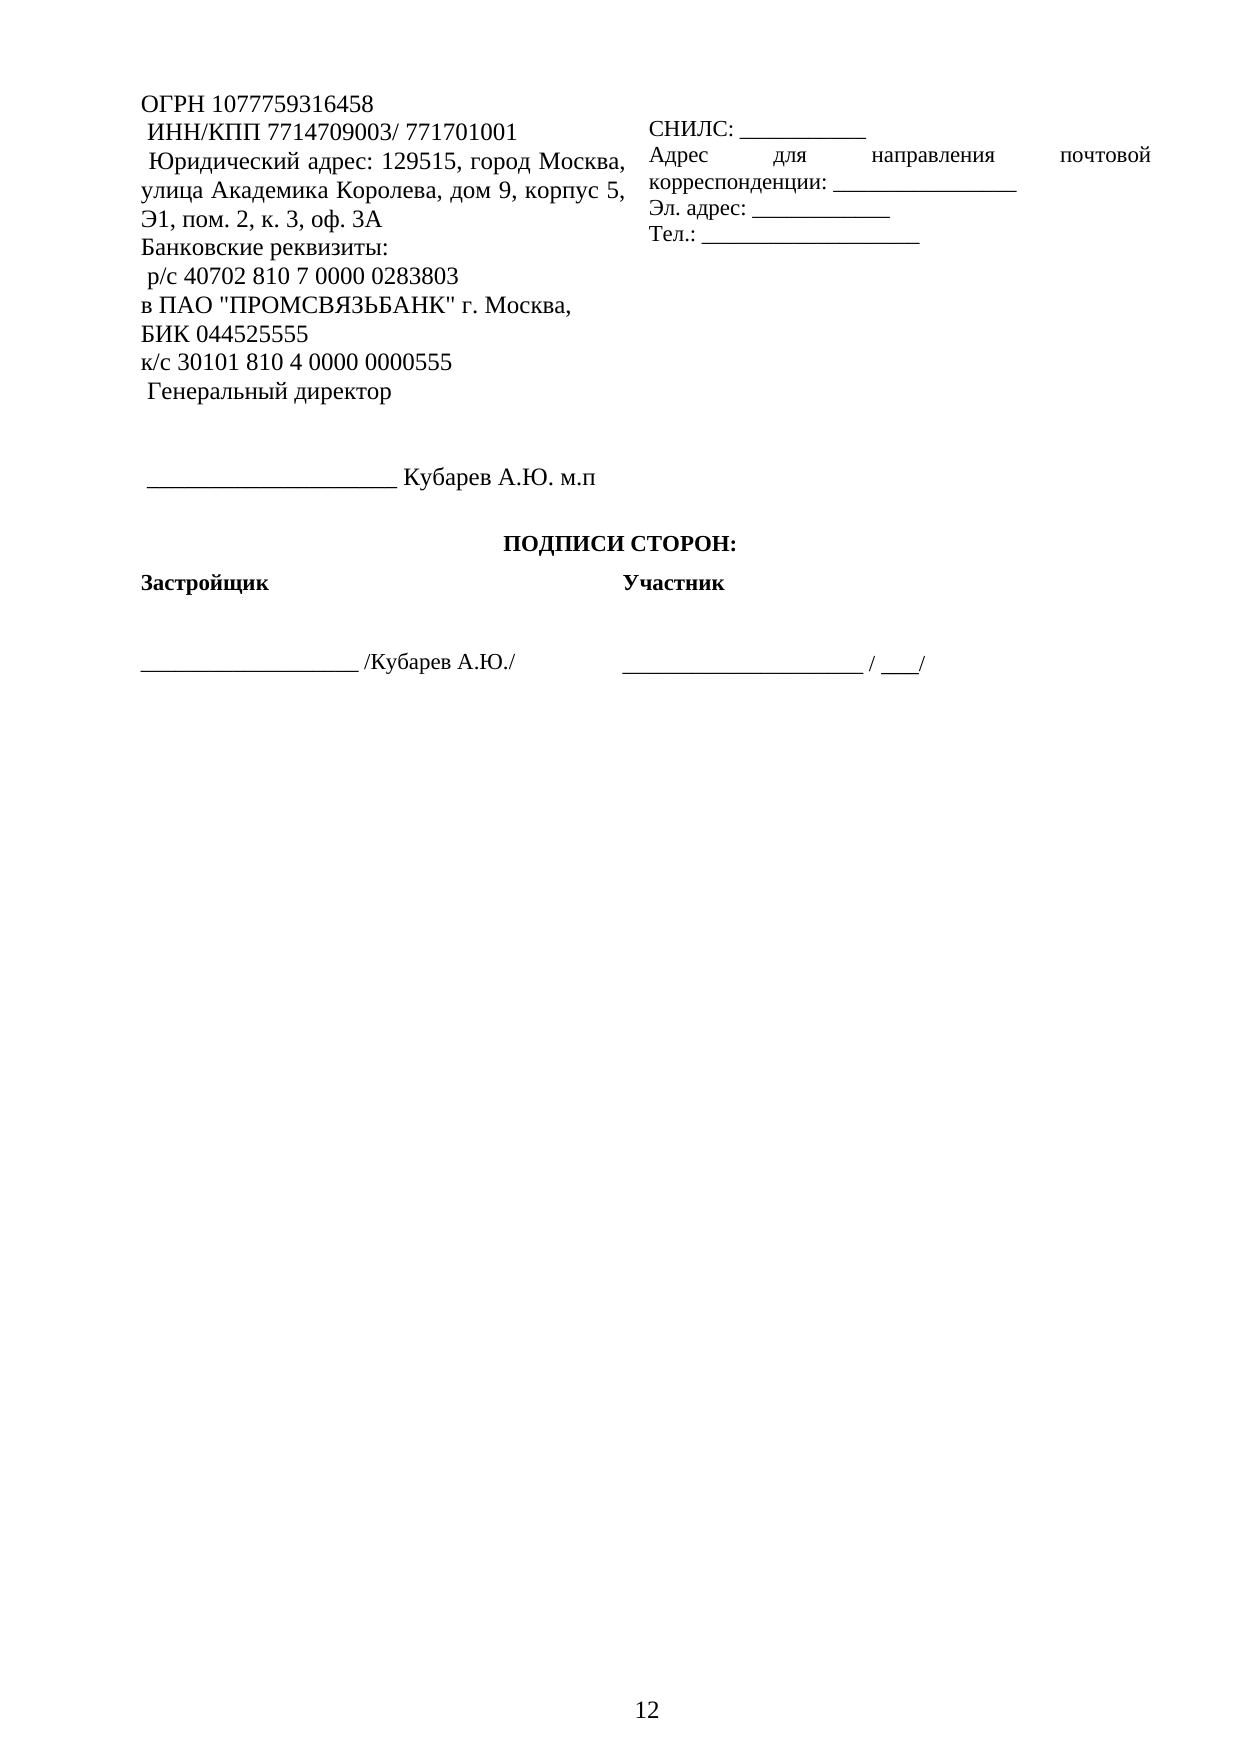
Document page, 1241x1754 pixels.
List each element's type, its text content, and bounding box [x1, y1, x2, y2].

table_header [129, 89, 637, 517]
table_header Участник _____________________ / ___/ [611, 569, 1122, 701]
table_header Застройщик ___________________ /Кубарев А.Ю./ [129, 569, 611, 701]
subtitle Подписи Сторон: [118, 530, 1122, 556]
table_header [637, 89, 1163, 517]
